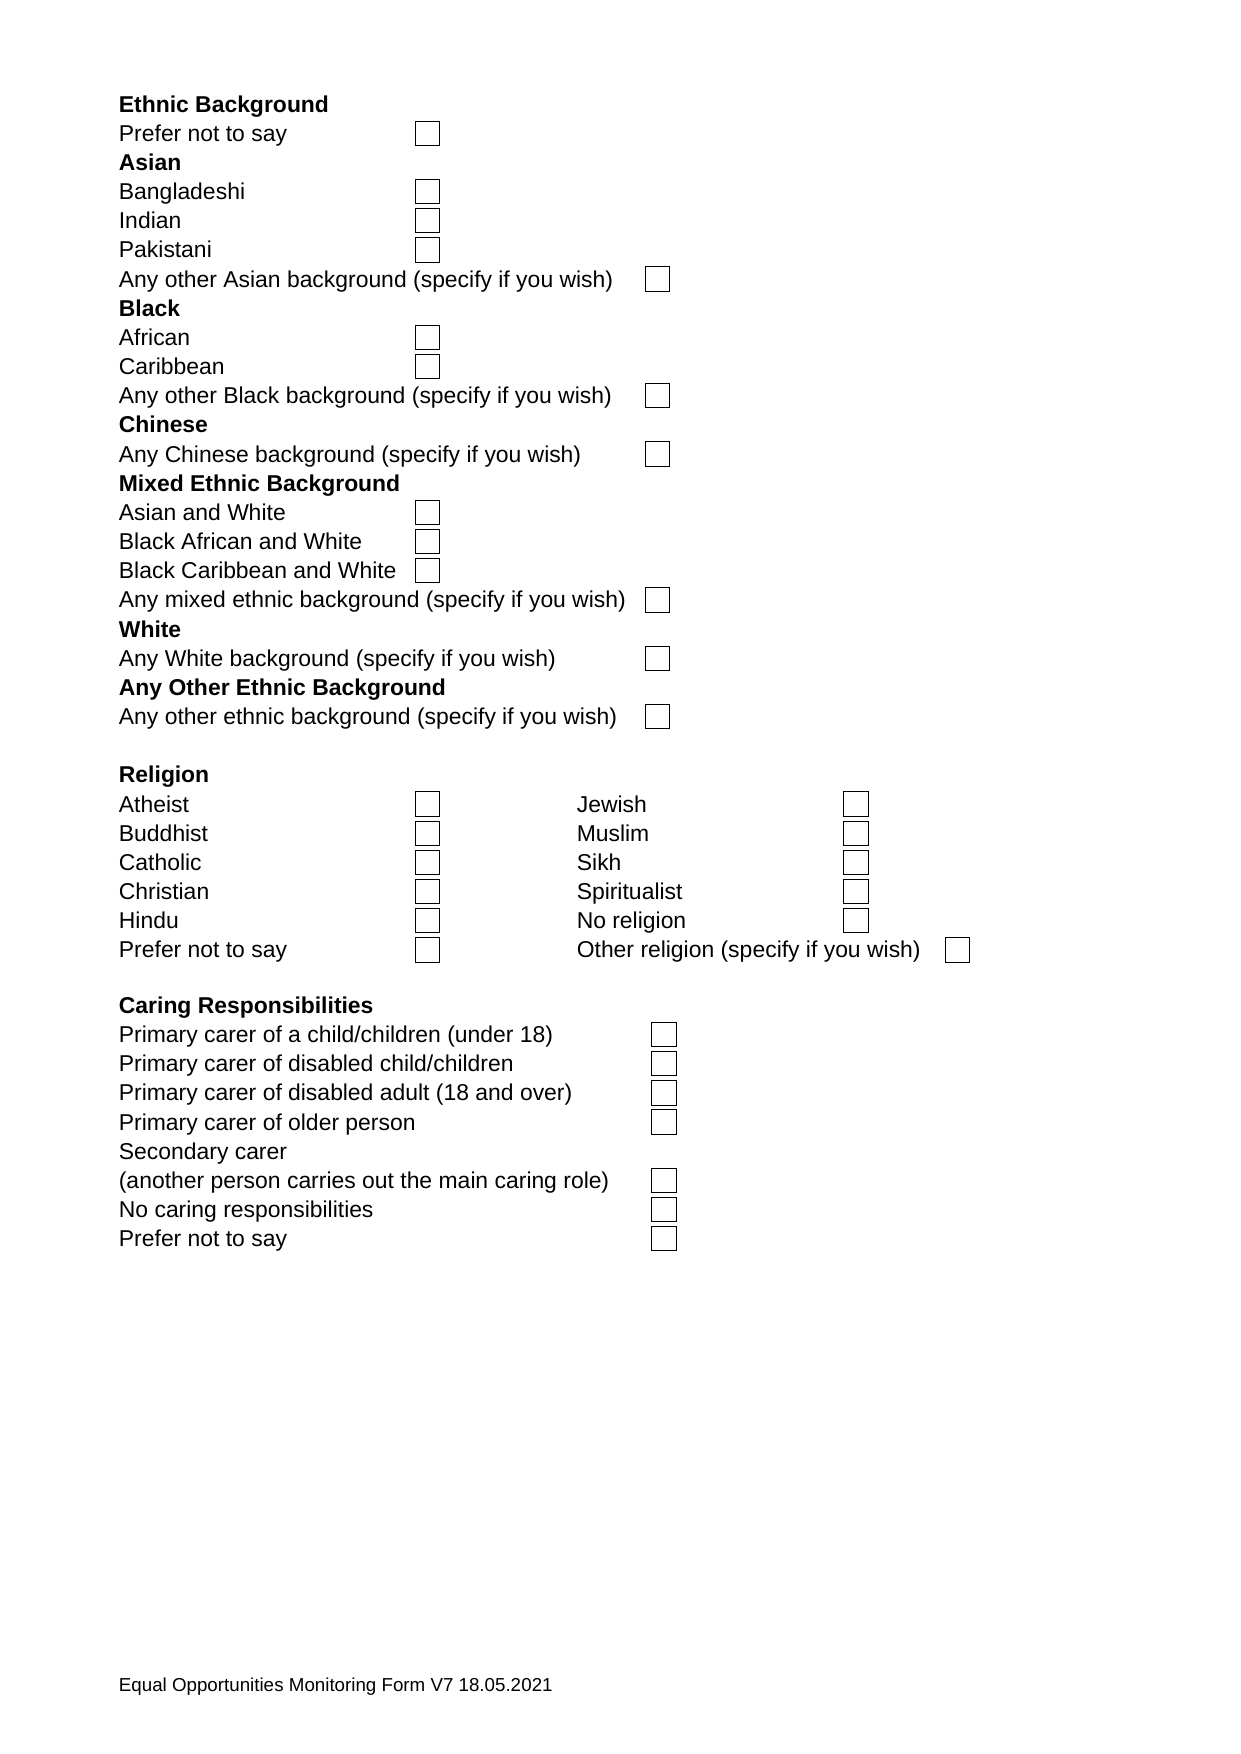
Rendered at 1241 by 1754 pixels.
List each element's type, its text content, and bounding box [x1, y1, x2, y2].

text Asian and White [119, 497, 1121, 526]
text Any White background (specify if you wish) [119, 643, 1121, 672]
text Primary carer of disabled adult (18 and over) [119, 1077, 1121, 1107]
text (another person carries out the main caring role) [119, 1165, 1121, 1194]
text Pakistani [119, 234, 1121, 264]
text Asian [119, 147, 1121, 176]
text Chinese [119, 409, 1121, 439]
text No caring responsibilities [119, 1194, 1121, 1223]
text Bangladeshi [119, 176, 1121, 205]
text Indian [119, 205, 1121, 234]
text Prefer not to say [119, 118, 1121, 147]
text Hindu No religion [119, 905, 1121, 934]
text Any Chinese background (specify if you wish) [119, 439, 1121, 468]
text Any other Black background (specify if you wish) [119, 380, 1121, 409]
text Catholic Sikh [119, 847, 1121, 876]
text White [119, 614, 1121, 643]
text Mixed Ethnic Background [119, 468, 1121, 497]
text Prefer not to say [119, 1223, 1121, 1252]
text African [119, 322, 1121, 351]
text Primary carer of a child/children (under 18) [119, 1019, 1121, 1048]
text Black African and White [119, 526, 1121, 555]
text Prefer not to say Other religion (specify if you wish) [119, 934, 1121, 964]
text Caring Responsibilities [119, 990, 1121, 1019]
text Christian Spiritualist [119, 876, 1121, 905]
text Black [119, 293, 1121, 322]
text Black Caribbean and White [119, 555, 1121, 584]
text Ethnic Background [119, 89, 1121, 118]
text Any mixed ethnic background (specify if you wish) [119, 584, 1121, 614]
text Secondary carer [119, 1136, 1121, 1165]
text Primary carer of disabled child/children [119, 1048, 1121, 1077]
text Any other Asian background (specify if you wish) [119, 264, 1121, 293]
text Caribbean [119, 351, 1121, 380]
text Any Other Ethnic Background [119, 672, 1121, 701]
text Atheist Jewish [119, 789, 1121, 818]
text Religion [119, 759, 1121, 789]
text Buddhist Muslim [119, 818, 1121, 847]
text Primary carer of older person [119, 1107, 1121, 1136]
text Any other ethnic background (specify if you wish) [119, 701, 1121, 730]
